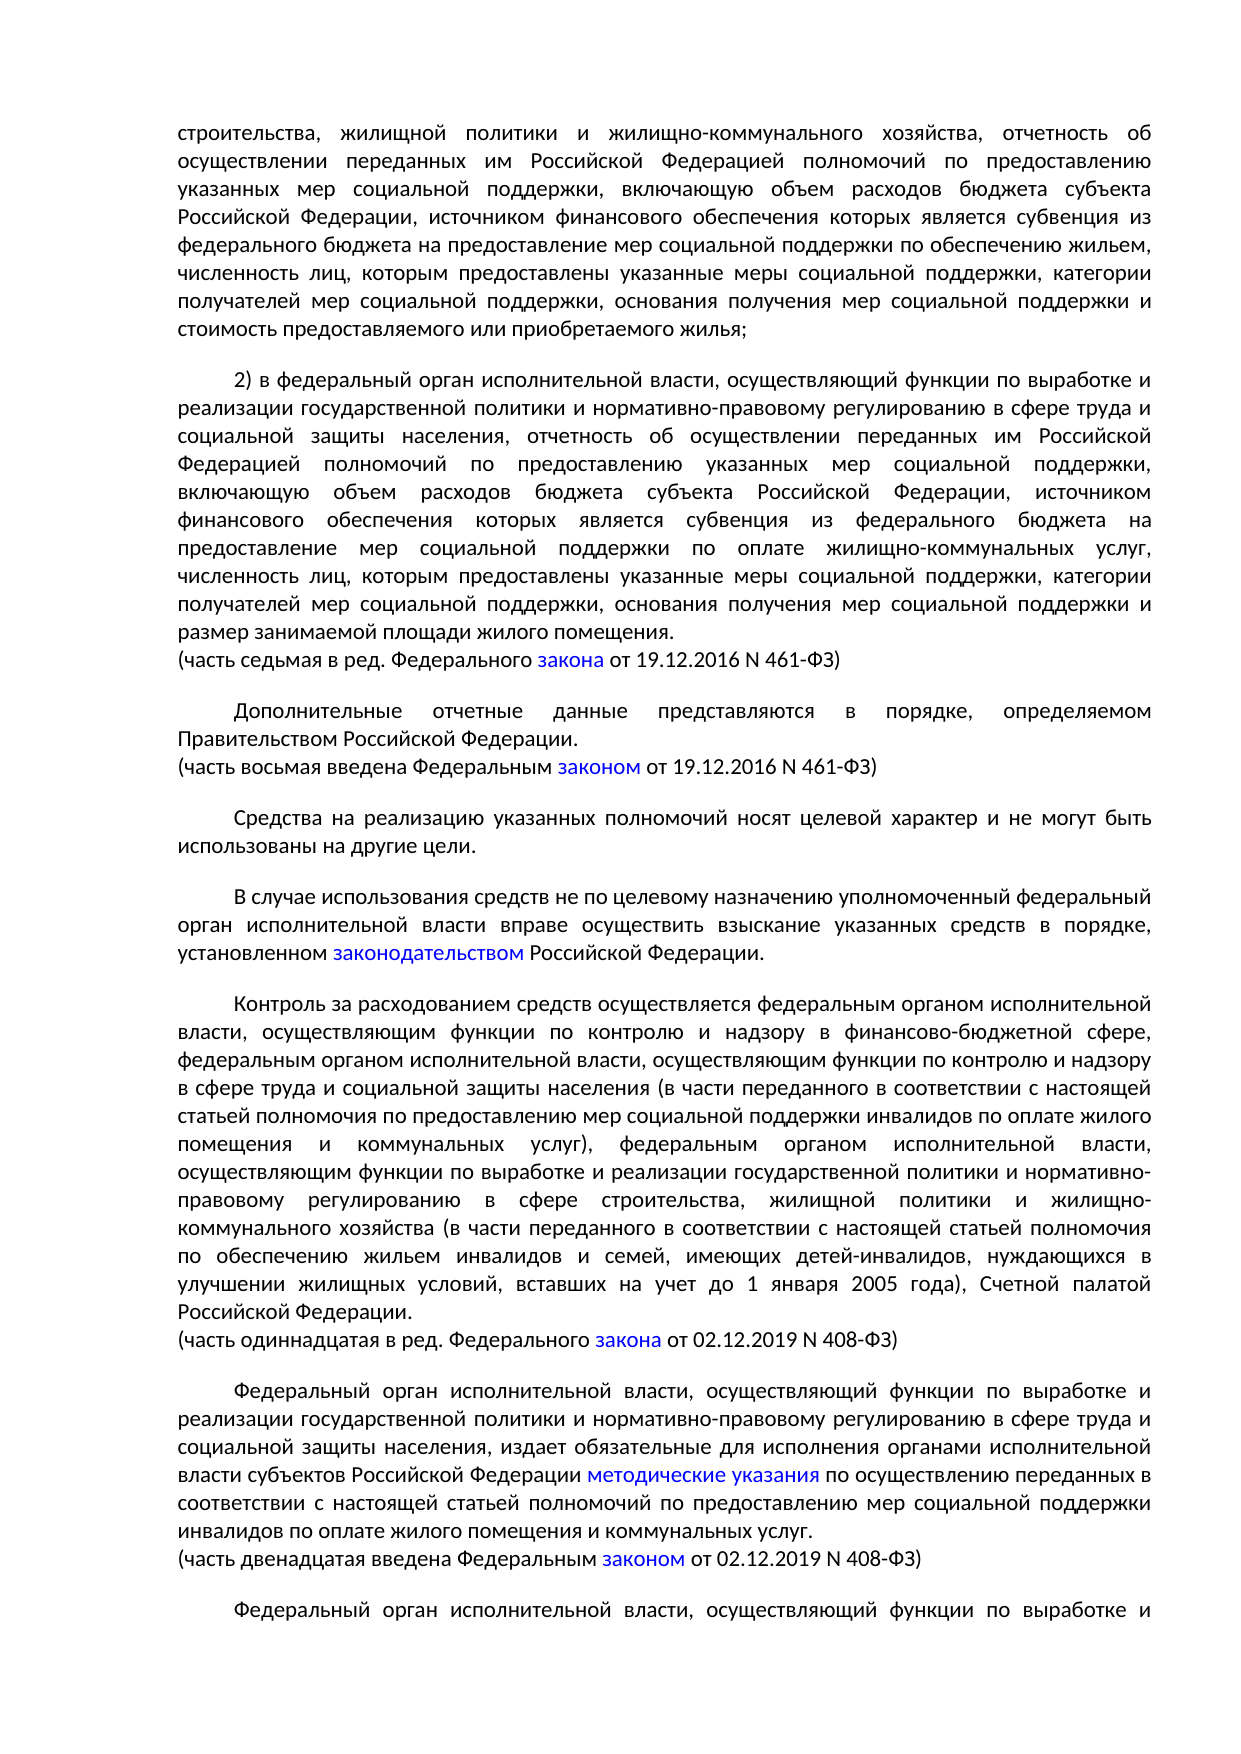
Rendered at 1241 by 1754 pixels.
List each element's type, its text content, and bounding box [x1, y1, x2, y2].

text (часть одиннадцатая в ред. Федерального закона от 02.12.2019 N 408-ФЗ) [177, 1326, 1152, 1353]
text В случае использования средств не по целевому назначению уполномоченный федеральный орган исполнительной власти вправе осуществить взыскание указанных средств в порядке, установленном законодательством Российской Федерации. [177, 882, 1152, 966]
text Контроль за расходованием средств осуществляется федеральным органом исполнительной власти, осуществляющим функции по контролю и надзору в финансово-бюджетной сфере, федеральным органом исполнительной власти, осуществляющим функции по контролю и надзору в сфере труда и социальной защиты населения (в части переданного в соответствии с настоящей статьей полномочия по предоставлению мер социальной поддержки инвалидов по оплате жилого помещения и коммунальных услуг), федеральным органом исполнительной власти, осуществляющим функции по выработке и реализации государственной политики и нормативно-правовому регулированию в сфере строительства, жилищной политики и жилищно-коммунального хозяйства (в части переданного в соответствии с настоящей статьей полномочия по обеспечению жильем инвалидов и семей, имеющих детей-инвалидов, нуждающихся в улучшении жилищных условий, вставших на учет до 1 января 2005 года), Счетной палатой Российской Федерации. [177, 989, 1152, 1326]
text 2) в федеральный орган исполнительной власти, осуществляющий функции по выработке и реализации государственной политики и нормативно-правовому регулированию в сфере труда и социальной защиты населения, отчетность об осуществлении переданных им Российской Федерацией полномочий по предоставлению указанных мер социальной поддержки, включающую объем расходов бюджета субъекта Российской Федерации, источником финансового обеспечения которых является субвенция из федерального бюджета на предоставление мер социальной поддержки по оплате жилищно-коммунальных услуг, численность лиц, которым предоставлены указанные меры социальной поддержки, категории получателей мер социальной поддержки, основания получения мер социальной поддержки и размер занимаемой площади жилого помещения. [177, 365, 1152, 645]
text Средства на реализацию указанных полномочий носят целевой характер и не могут быть использованы на другие цели. [177, 803, 1152, 859]
text Федеральный орган исполнительной власти, осуществляющий функции по выработке и реализации государственной политики и нормативно-правовому регулированию в сфере труда и социальной защиты населения, издает обязательные для исполнения органами исполнительной власти субъектов Российской Федерации методические указания по осуществлению переданных в соответствии с настоящей статьей полномочий по предоставлению мер социальной поддержки инвалидов по оплате жилого помещения и коммунальных услуг. [177, 1376, 1152, 1544]
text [177, 1596, 1152, 1623]
text (часть восьмая введена Федеральным законом от 19.12.2016 N 461-ФЗ) [177, 752, 1152, 780]
text (часть седьмая в ред. Федерального закона от 19.12.2016 N 461-ФЗ) [177, 645, 1152, 673]
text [177, 118, 1152, 342]
text Дополнительные отчетные данные представляются в порядке, определяемом Правительством Российской Федерации. [177, 696, 1152, 752]
text (часть двенадцатая введена Федеральным законом от 02.12.2019 N 408-ФЗ) [177, 1544, 1152, 1573]
